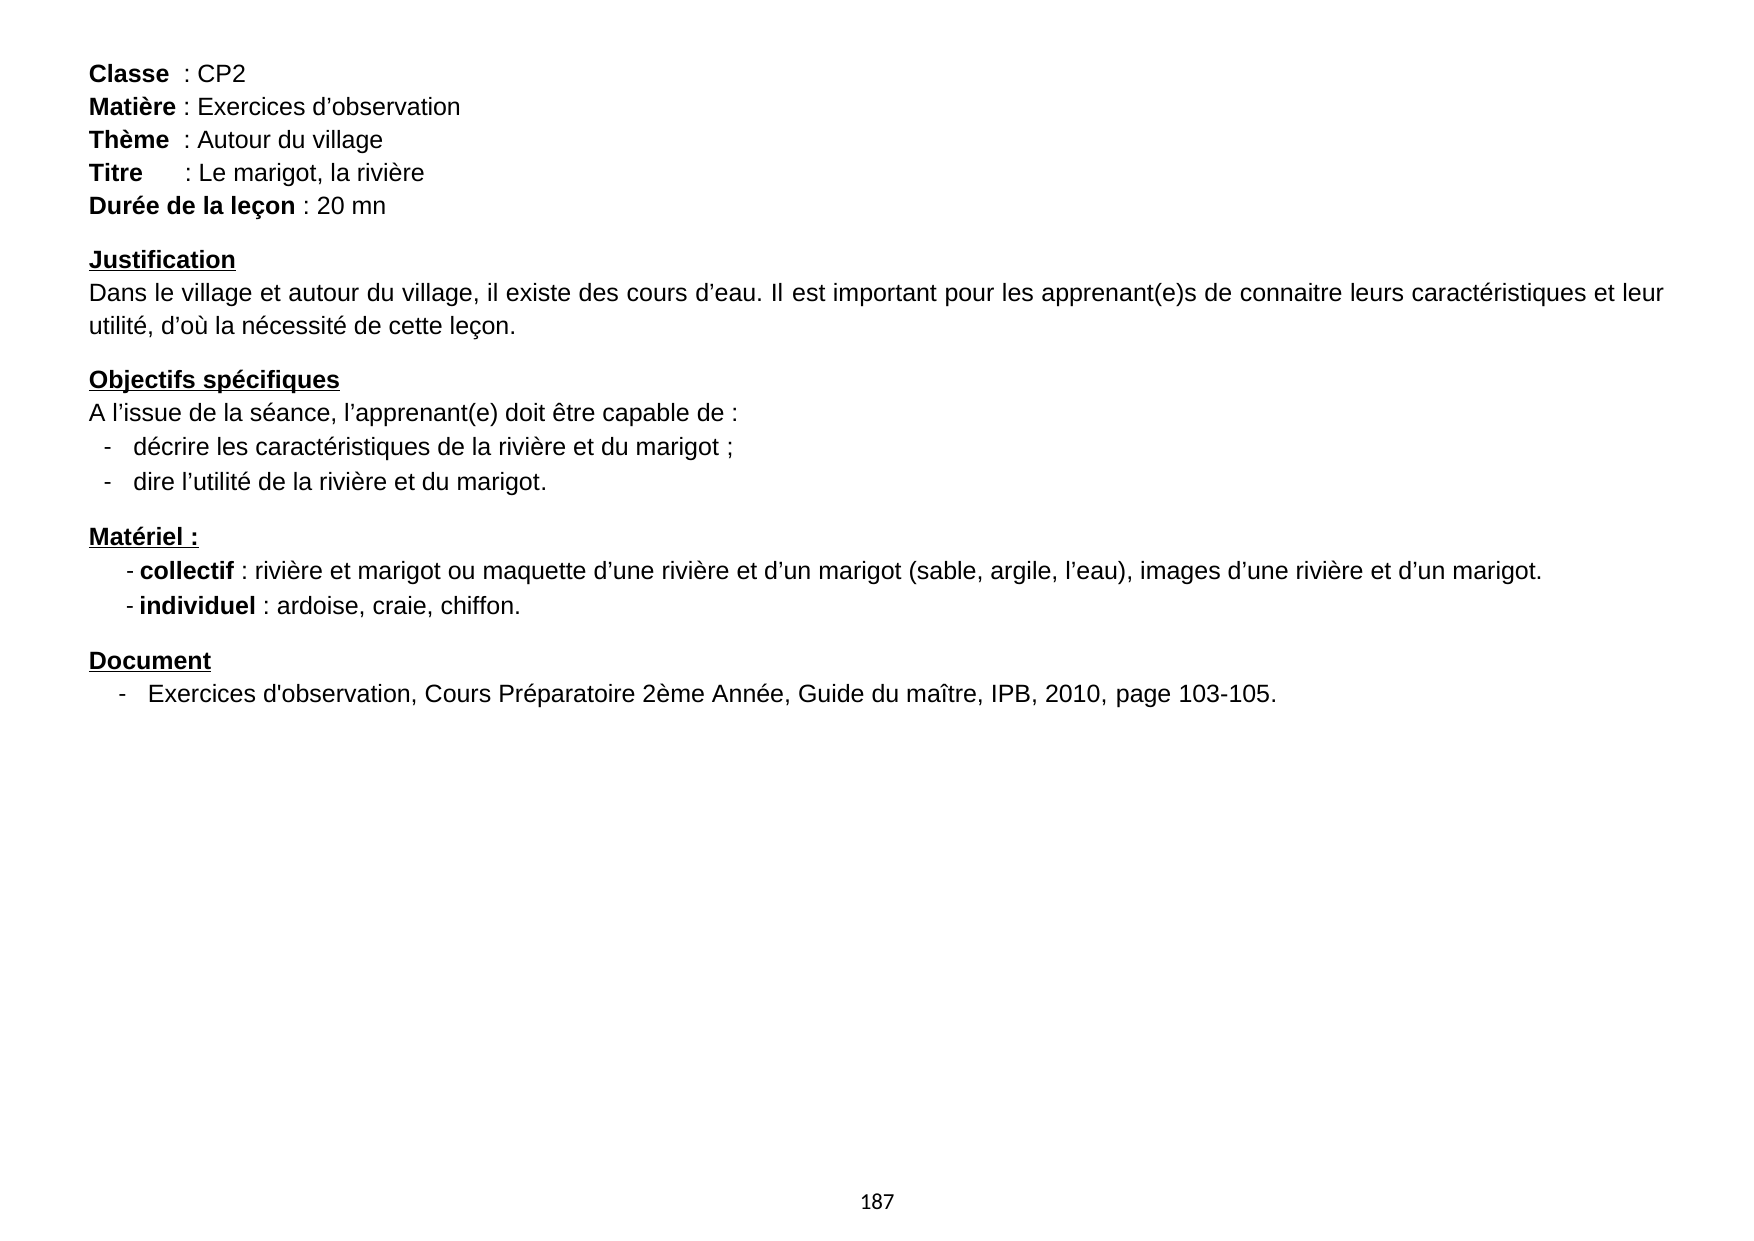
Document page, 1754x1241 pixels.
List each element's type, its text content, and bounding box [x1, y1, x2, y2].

text Durée de la leçon : 20 mn [89, 191, 1665, 220]
text Document [89, 646, 1665, 674]
list décrire les caractéristiques de la rivière et du marigot ; [103, 431, 1665, 461]
text Justification [89, 245, 1665, 274]
text A l’issue de la séance, l’apprenant(e) doit être capable de : [89, 398, 1665, 427]
text Titre : Le marigot, la rivière [89, 158, 1665, 187]
text Matériel : [89, 522, 1665, 551]
text Classe : CP2 [89, 59, 1665, 88]
text Thème : Autour du village [89, 125, 1665, 154]
text Dans le village et autour du village, il existe des cours d’eau. Il est important pour les apprenant(e)s de connaitre leurs caractéristiques et leur utilité, d’où la nécessité de cette leçon. [89, 278, 1665, 340]
list Exercices d'observation, Cours Préparatoire 2ème Année, Guide du maître, IPB, 2010, page 103-105. [118, 679, 1665, 709]
list individuel : ardoise, craie, chiffon. [126, 590, 1665, 620]
text Matière : Exercices d’observation [89, 92, 1665, 121]
list dire l’utilité de la rivière et du marigot. [103, 466, 1665, 496]
list collectif : rivière et marigot ou maquette d’une rivière et d’un marigot (sable, argile, l’eau), images d’une rivière et d’un marigot. [126, 555, 1665, 585]
text Objectifs spécifiques [89, 365, 1665, 394]
